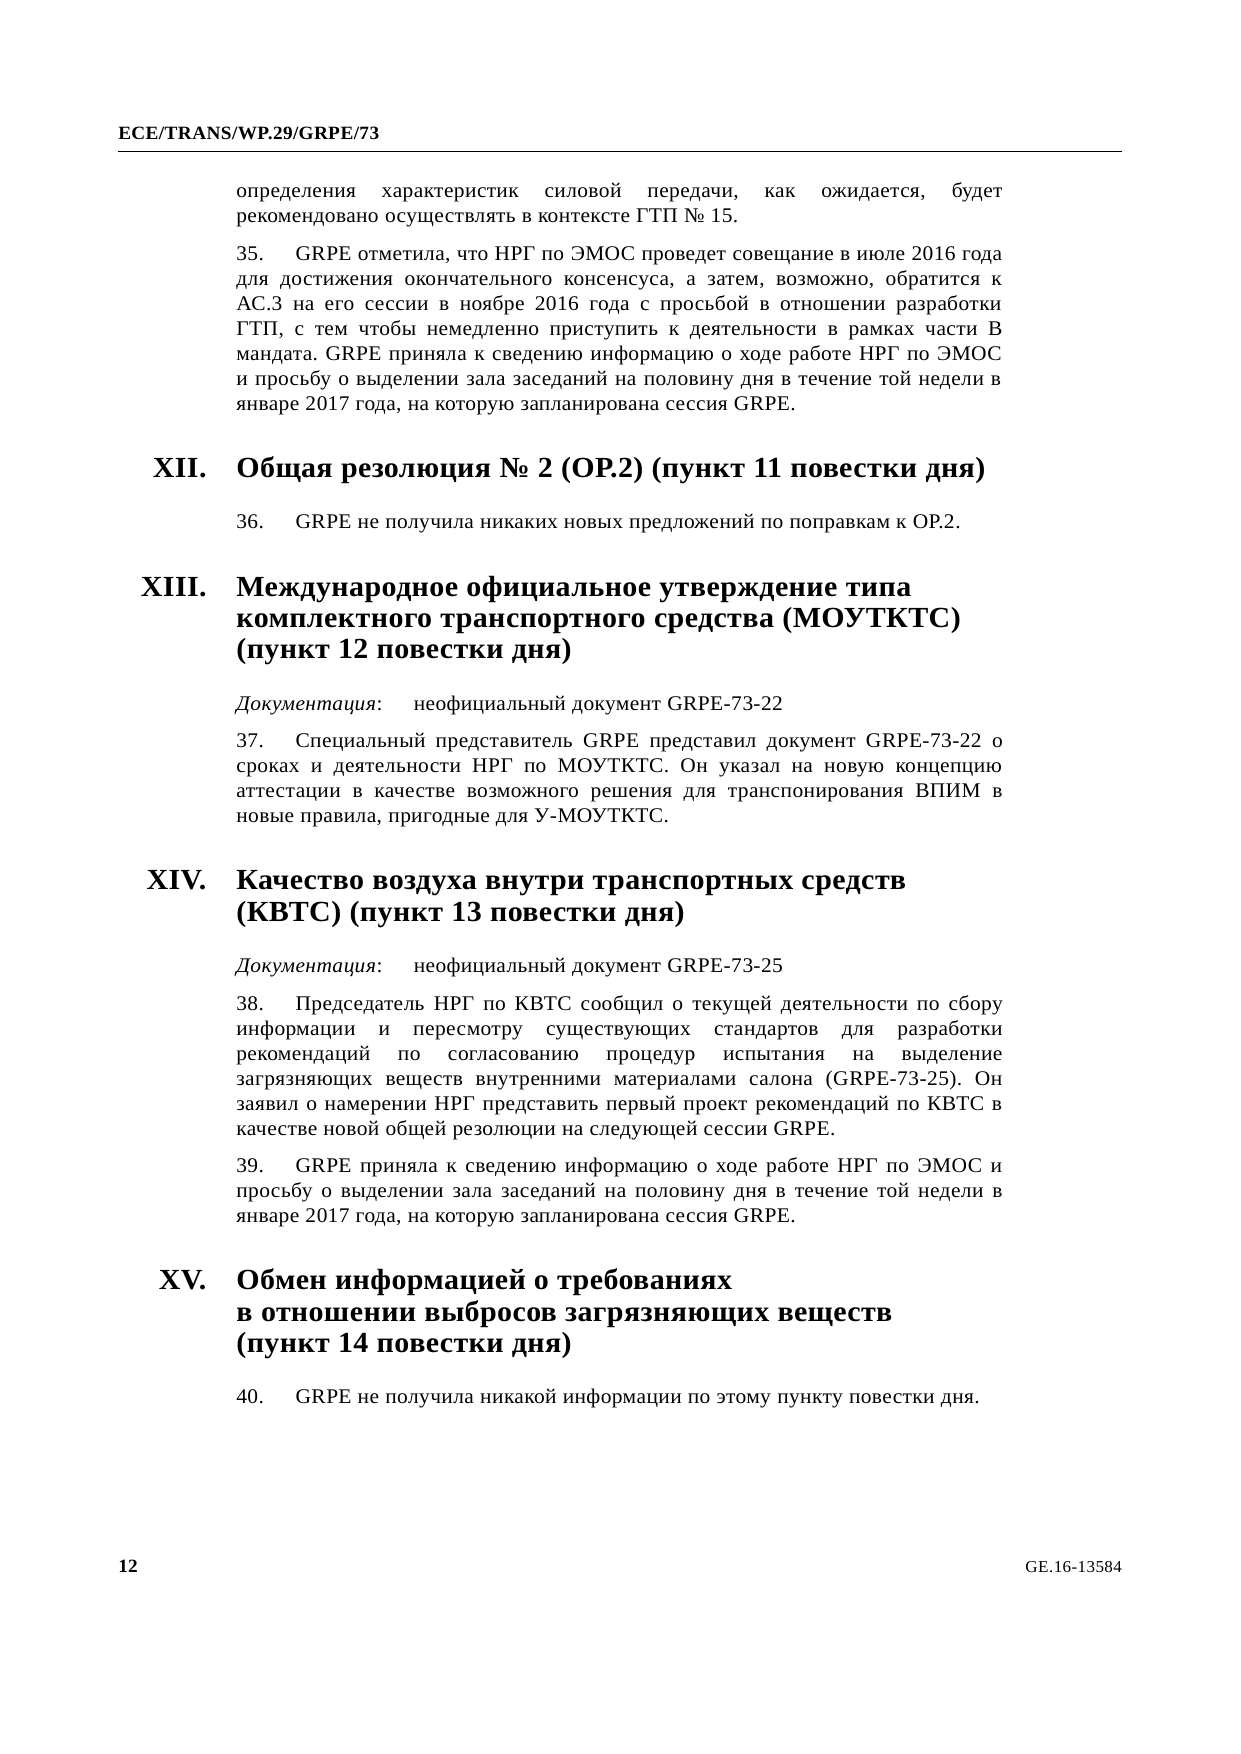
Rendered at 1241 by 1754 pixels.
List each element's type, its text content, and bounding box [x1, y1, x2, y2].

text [236, 177, 1004, 227]
text XIV. Качество воздуха внутри транспортных средств (КВТС) (пункт 13 повестки дня) [118, 865, 1004, 927]
text 36. GRPE не получила никаких новых предложений по поправкам к ОР.2. [236, 508, 1004, 533]
text XV. Обмен информацией о требованиях в отношении выбросов загрязняющих веществ (пункт 14 повестки дня) [118, 1265, 1004, 1358]
text XIII. Международное официальное утверждение типа комплектного транспортного средства (МОУТКТС) (пункт 12 повестки дня) [118, 571, 1004, 665]
text 37. Специальный представитель GRPE представил документ GRPE-73-22 о сроках и деятельности НРГ по МОУТКТС. Он указал на новую концепцию аттестации в качестве возможного решения для транспонирования ВПИМ в новые правила, пригодные для У-МОУТКТС. [236, 727, 1004, 827]
text 35. GRPE отметила, что НРГ по ЭМОС проведет совещание в июле 2016 года для достижения окончательного консенсуса, а затем, возможно, обратится к АС.3 на его сессии в ноябре 2016 года с просьбой в отношении разработки ГТП, с тем чтобы немедленно приступить к деятельности в рамках части В мандата. GRPE приняла к сведению информацию о ходе работе НРГ по ЭМОС и просьбу о выделении зала заседаний на половину дня в течение той недели в январе 2017 года, на которую запланирована сессия GRPE. [236, 240, 1004, 415]
text 38. Председатель НРГ по КВТС сообщил о текущей деятельности по сбору информации и пересмотру существующих стандартов для разработки рекомендаций по согласованию процедур испытания на выделение загрязняющих веществ внутренними материалами салона (GRPE-73-25). Он заявил о намерении НРГ представить первый проект рекомендаций по КВТС в качестве новой общей резолюции на следующей сессии GRPE. [236, 990, 1004, 1140]
text Документация: неофициальный документ GRPE-73-22 [236, 690, 1004, 715]
text 39. GRPE приняла к сведению информацию о ходе работе НРГ по ЭМОС и просьбу о выделении зала заседаний на половину дня в течение той недели в январе 2017 года, на которую запланирована сессия GRPE. [236, 1152, 1004, 1227]
text XII. Общая резолюция № 2 (ОР.2) (пункт 11 повестки дня) [118, 452, 1004, 483]
text 40. GRPE не получила никакой информации по этому пункту повестки дня. [236, 1383, 1004, 1408]
text Документация: неофициальный документ GRPE-73-25 [236, 952, 1004, 977]
